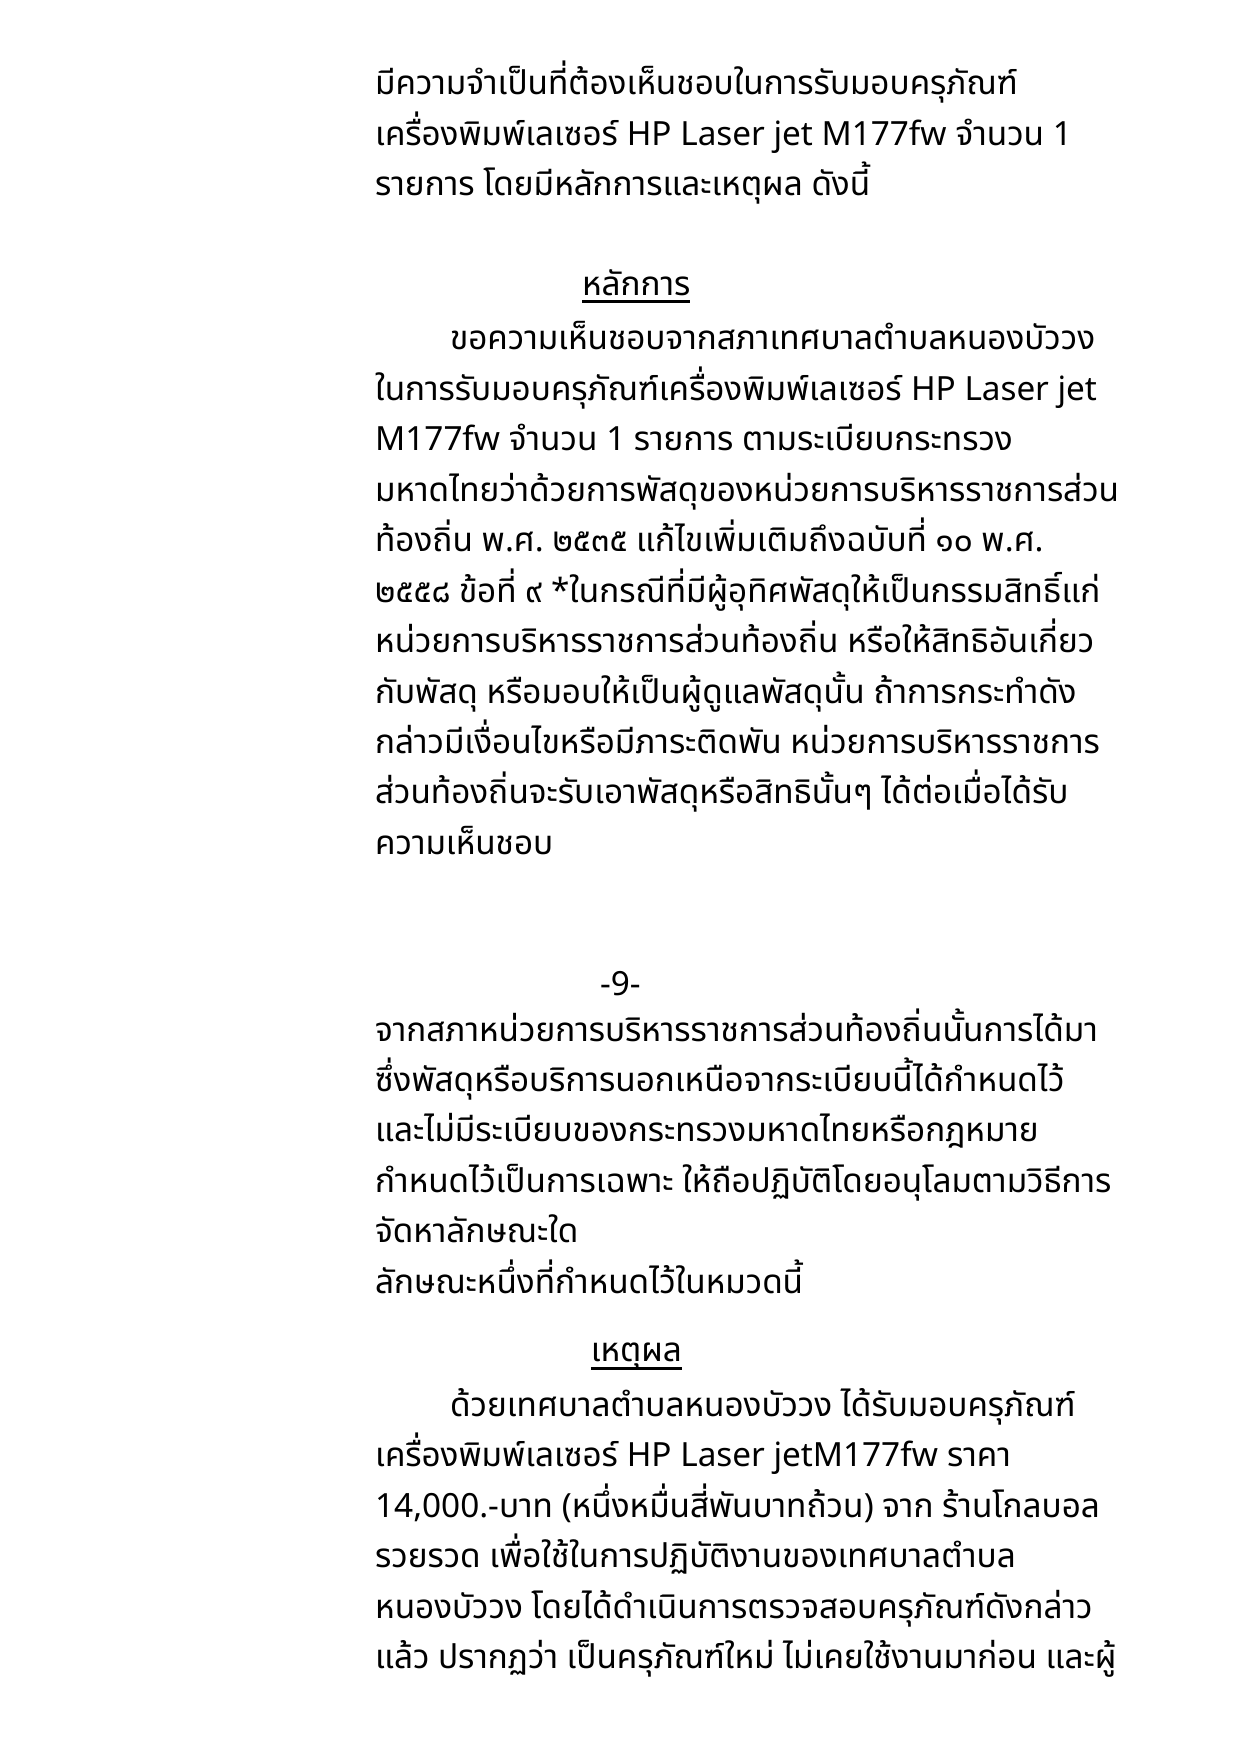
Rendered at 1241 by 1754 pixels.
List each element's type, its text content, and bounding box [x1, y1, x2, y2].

text จากสภาหน่วยการบริหารราชการส่วนท้องถิ่นนั้นการได้มาซึ่งพัสดุหรือบริการนอกเหนือจากระเบียบนี้ได้กำหนดไว้ และไม่มีระเบียบของกระทรวงมหาดไทยหรือกฎหมายกำหนดไว้เป็นการเฉพาะ ให้ถือปฏิบัติโดยอนุโลมตามวิธีการจัดหาลักษณะใด [375, 1006, 1122, 1258]
text หลักการ [150, 259, 1122, 310]
text ขอความเห็นชอบจากสภาเทศบาลตำบลหนองบัววง ในการรับมอบครุภัณฑ์เครื่องพิมพ์เลเซอร์ HP Laser jet M177fw จำนวน 1 รายการ ตามระเบียบกระทรวงมหาดไทยว่าด้วยการพัสดุของหน่วยการบริหารราชการส่วนท้องถิ่น พ.ศ. ๒๕๓๕ แก้ไขเพิ่มเติมถึงฉบับที่ ๑๐ พ.ศ. ๒๕๕๘ ข้อที่ ๙ *ในกรณีที่มีผู้อุทิศพัสดุให้เป็นกรรมสิทธิ์แก่หน่วยการบริหารราชการส่วนท้องถิ่น หรือให้สิทธิอันเกี่ยวกับพัสดุ หรือมอบให้เป็นผู้ดูแลพัสดุนั้น ถ้าการกระทำดังกล่าวมีเงื่อนไขหรือมีภาระติดพัน หน่วยการบริหารราชการส่วนท้องถิ่นจะรับเอาพัสดุหรือสิทธินั้นๆ ได้ต่อเมื่อได้รับความเห็นชอบ [375, 314, 1122, 869]
text ลักษณะหนึ่งที่กำหนดไว้ในหมวดนี้ [300, 1258, 1122, 1308]
text เหตุผล [150, 1326, 1122, 1377]
text มีความจำเป็นที่ต้องเห็นชอบในการรับมอบครุภัณฑ์ เครื่องพิมพ์เลเซอร์ HP Laser jet M177fw จำนวน 1 รายการ โดยมีหลักการและเหตุผล ดังนี้ [375, 59, 1122, 211]
text -9- [525, 960, 1122, 1006]
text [375, 1381, 1122, 1684]
